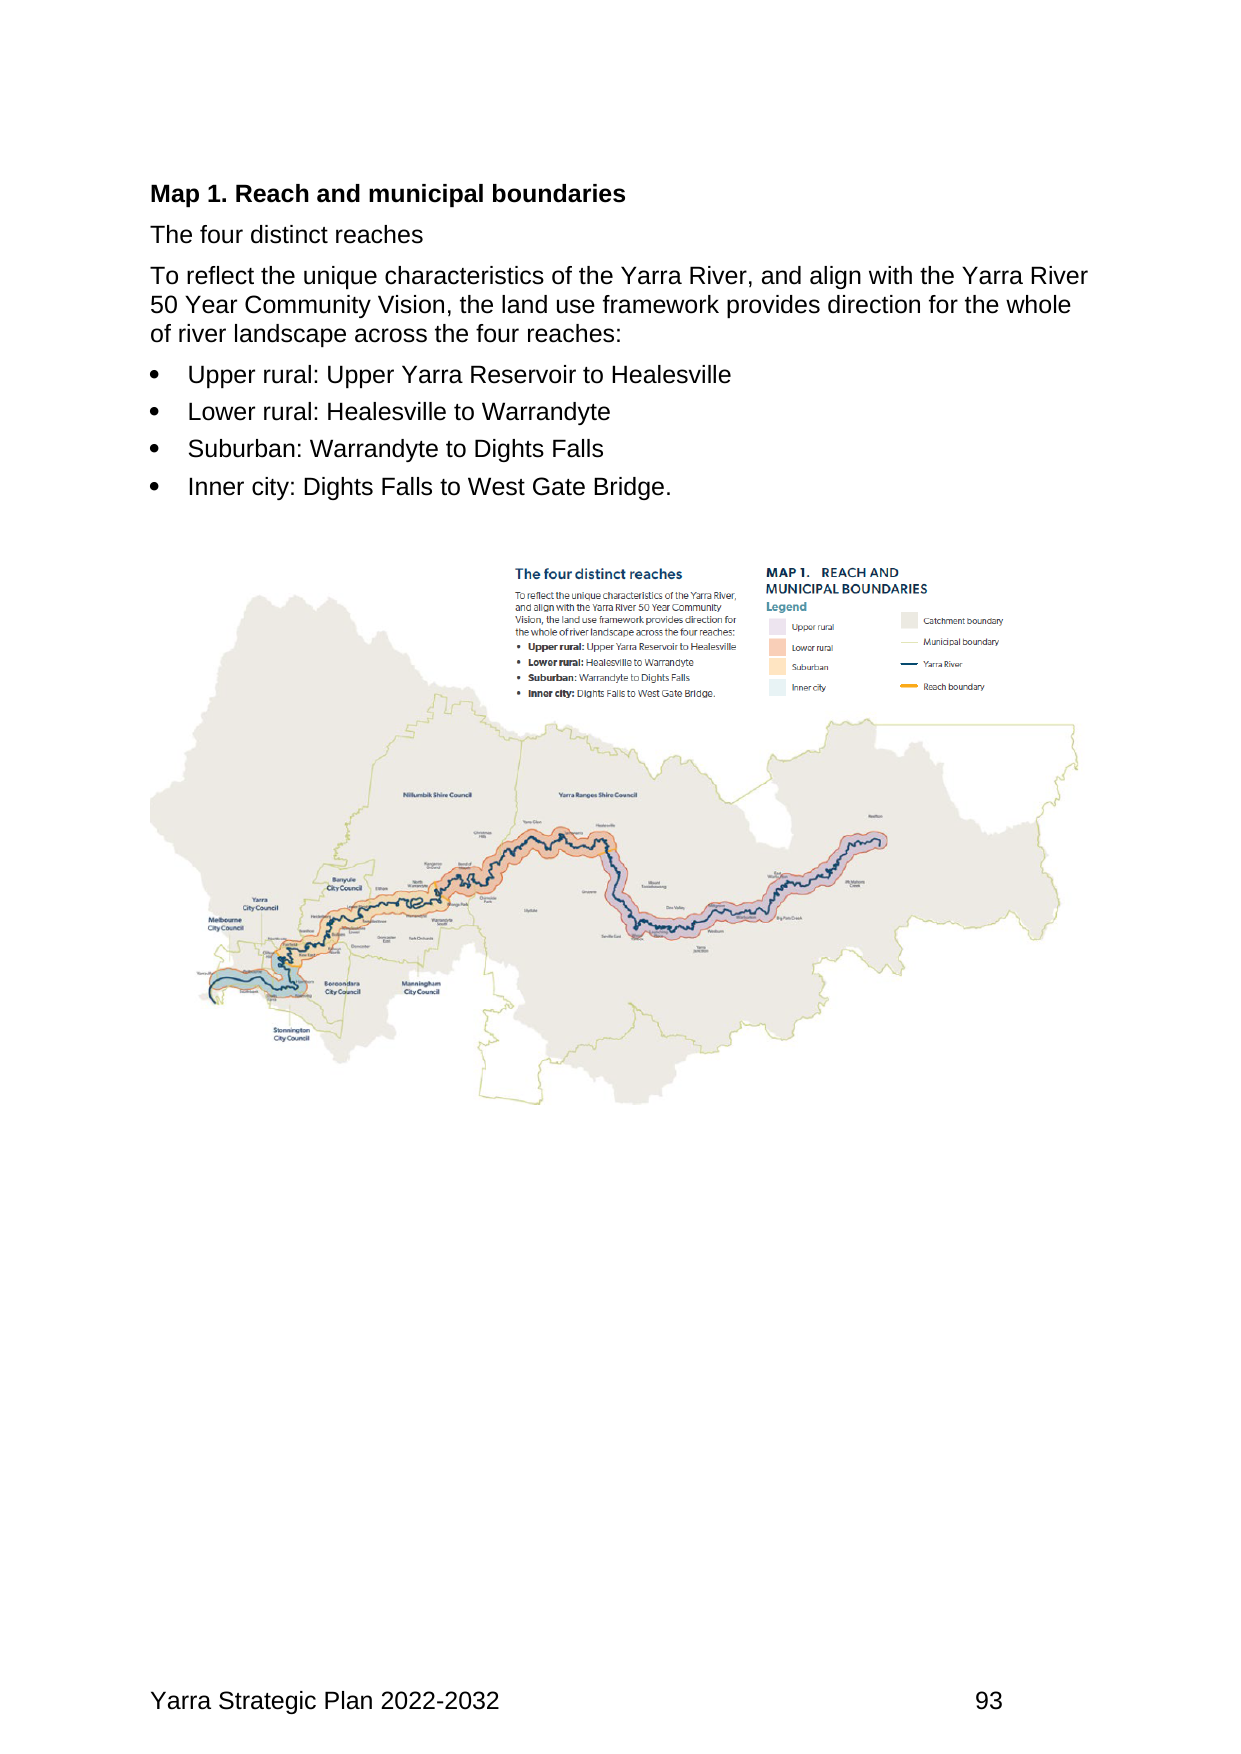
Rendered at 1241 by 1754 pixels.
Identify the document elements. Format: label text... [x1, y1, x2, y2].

text The four distinct reaches [150, 220, 1090, 249]
list Upper rural: Upper Yarra Reservoir to Healesville [150, 360, 1090, 389]
text To reflect the unique characteristics of the Yarra River, and align with the Yarra River 50 Year Community Vision, the land use framework provides direction for the whole of river landscape across the four reaches: [150, 261, 1090, 347]
subtitle Map 1. Reach and municipal boundaries [150, 179, 1090, 207]
list Suburban: Warrandyte to Dights Falls [150, 434, 1090, 463]
list Inner city: Dights Falls to West Gate Bridge. [150, 472, 1090, 500]
list Lower rural: Healesville to Warrandyte [150, 397, 1090, 426]
